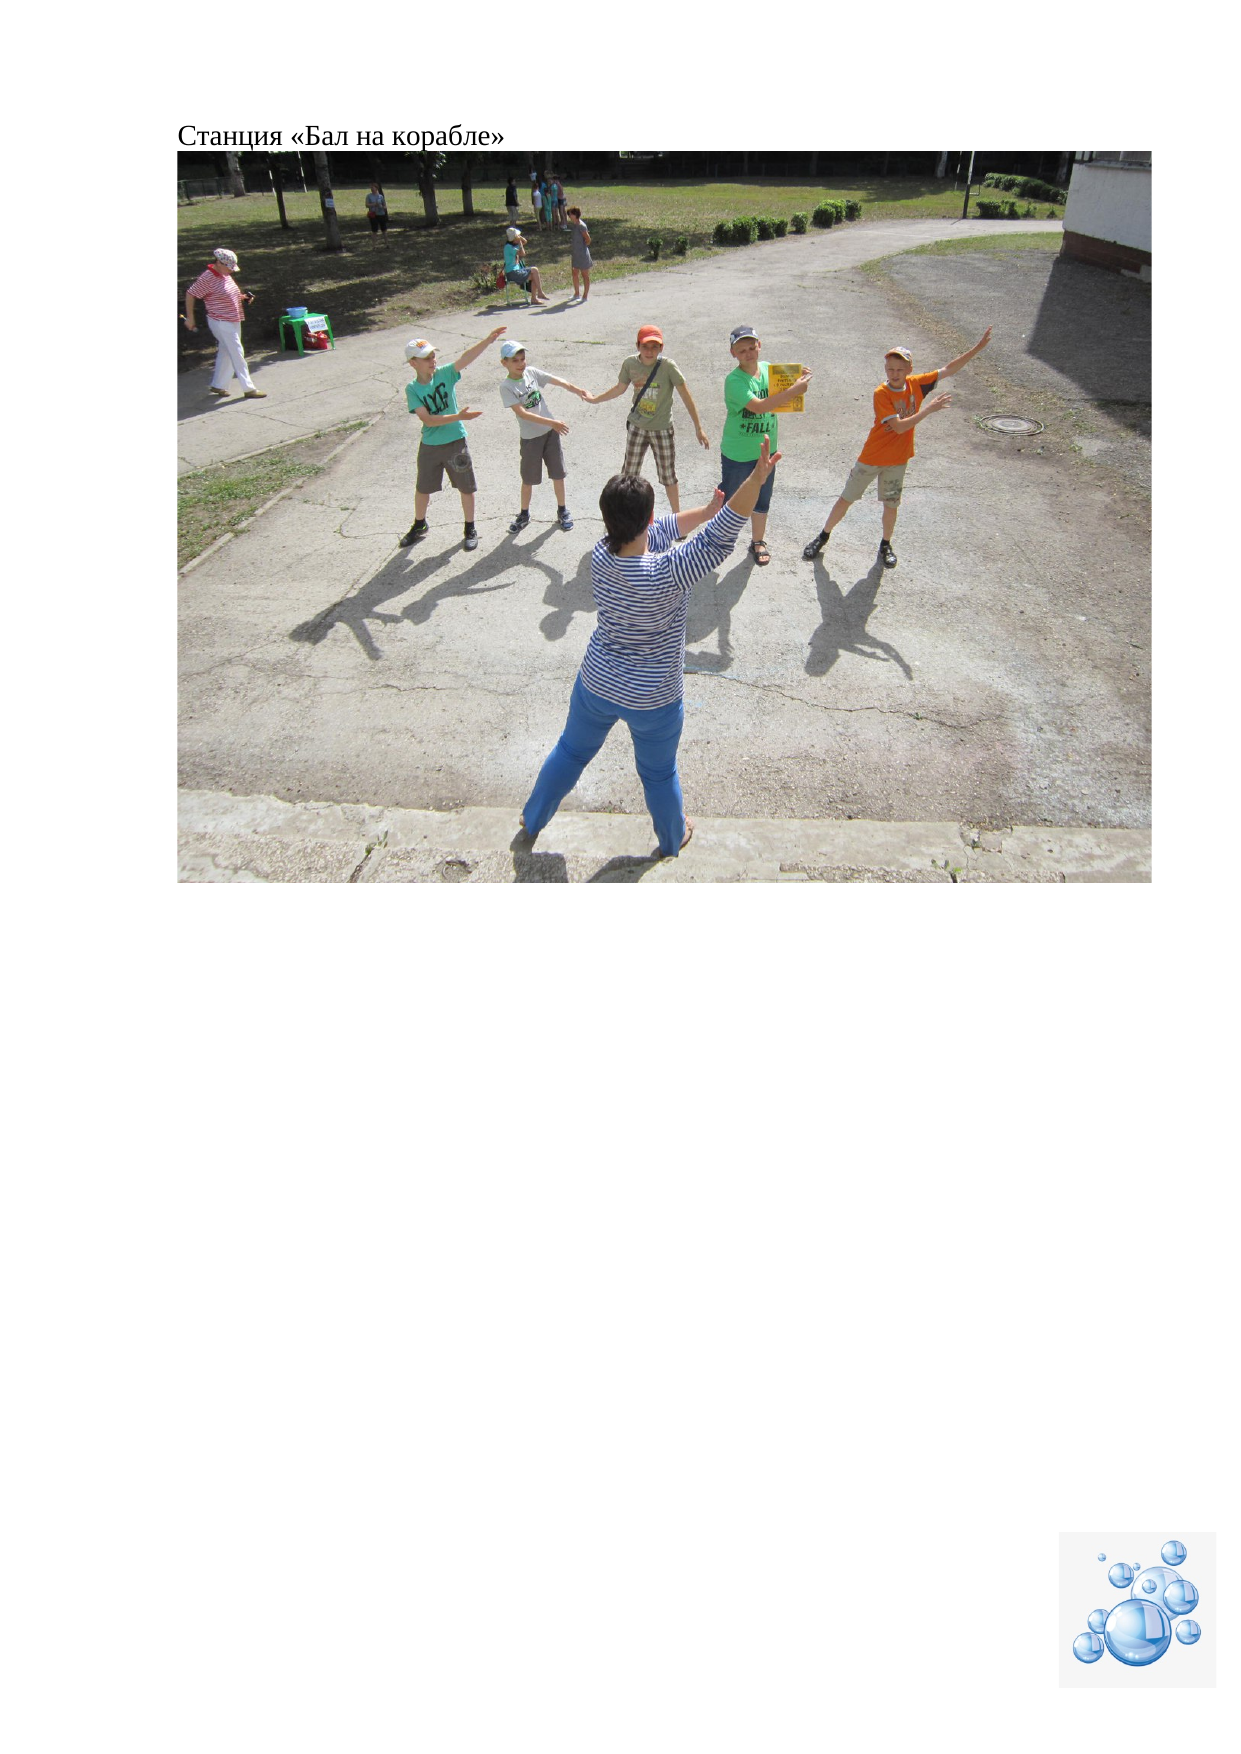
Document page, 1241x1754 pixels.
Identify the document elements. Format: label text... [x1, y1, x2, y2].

picture [1058, 1532, 1217, 1688]
picture [177, 151, 1152, 883]
text Станция «Бал на корабле» [177, 118, 1152, 151]
